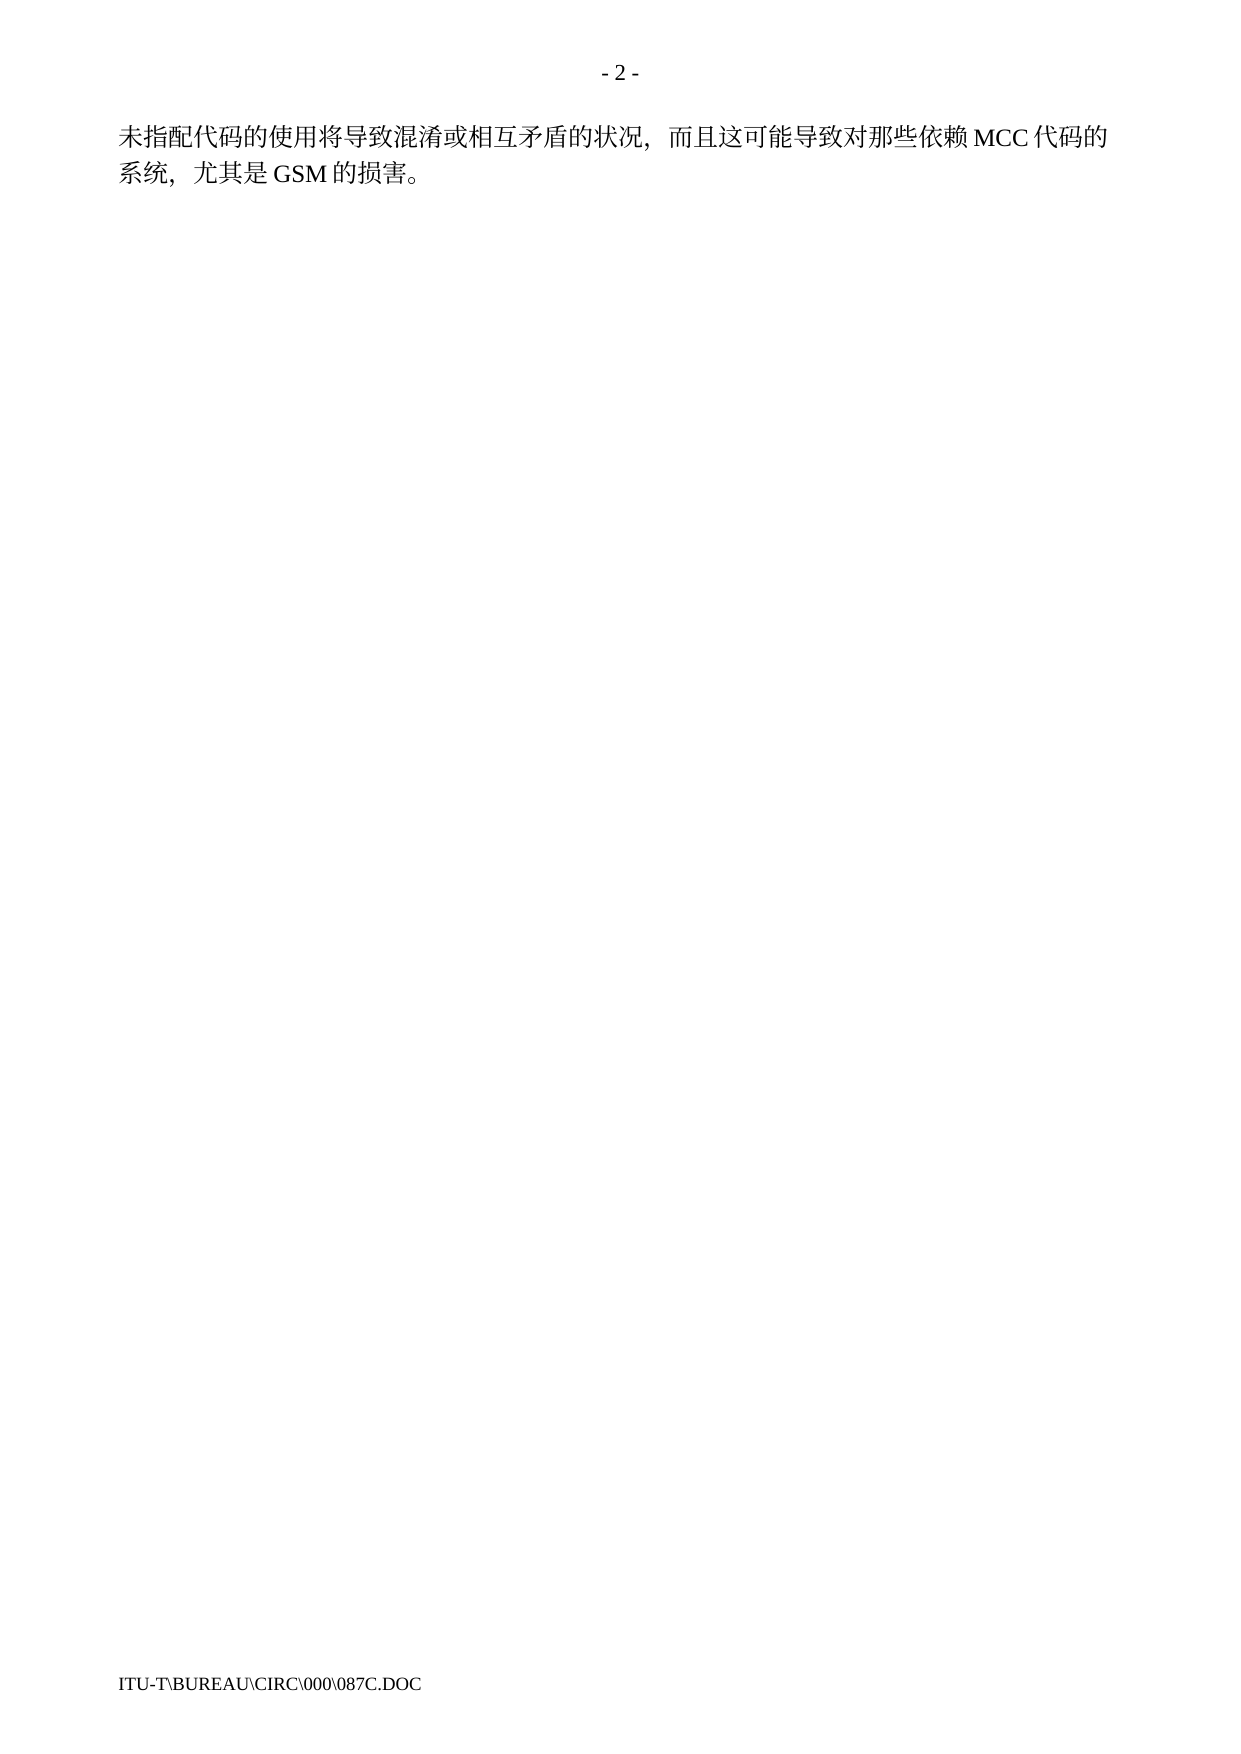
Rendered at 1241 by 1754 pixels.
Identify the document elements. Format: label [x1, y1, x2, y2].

text [118, 118, 1122, 190]
